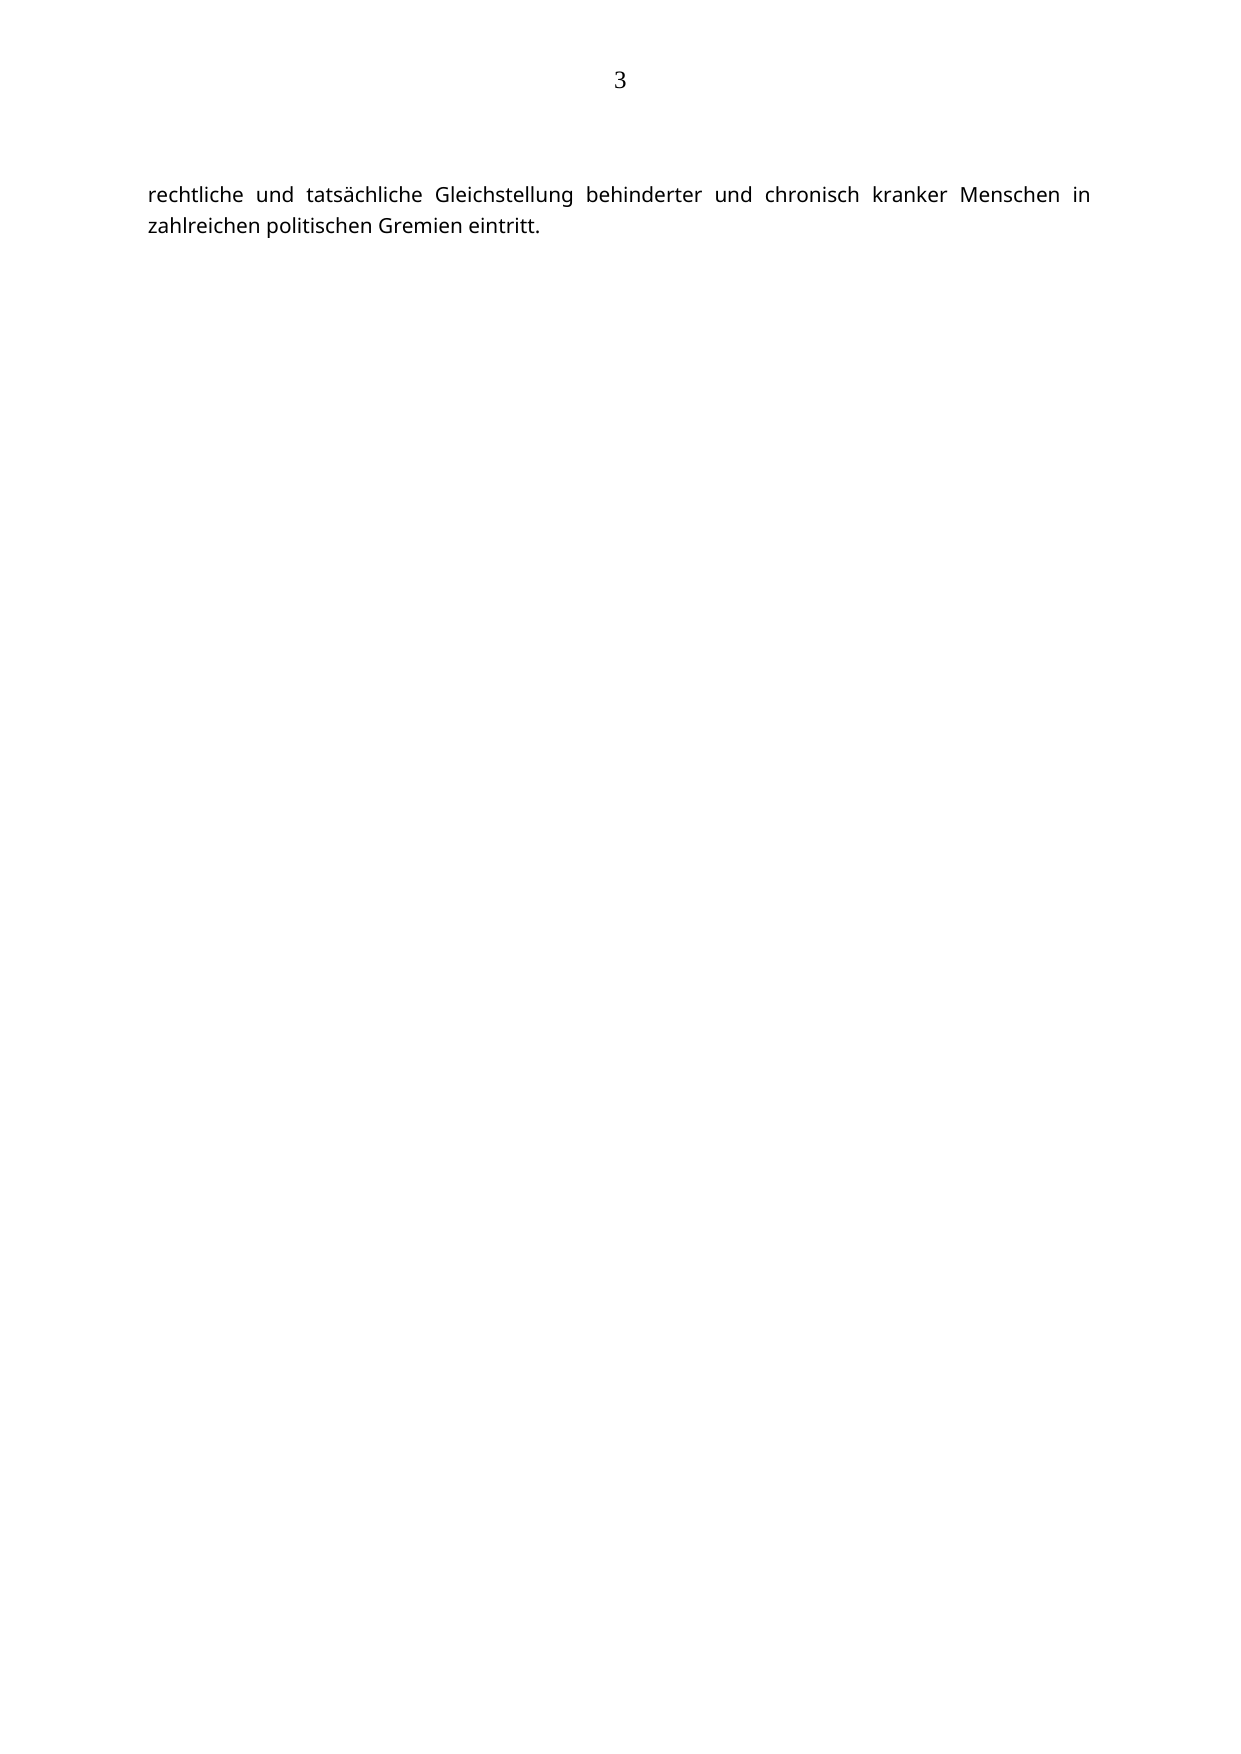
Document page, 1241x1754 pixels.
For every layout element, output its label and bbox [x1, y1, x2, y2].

text [148, 180, 1092, 240]
